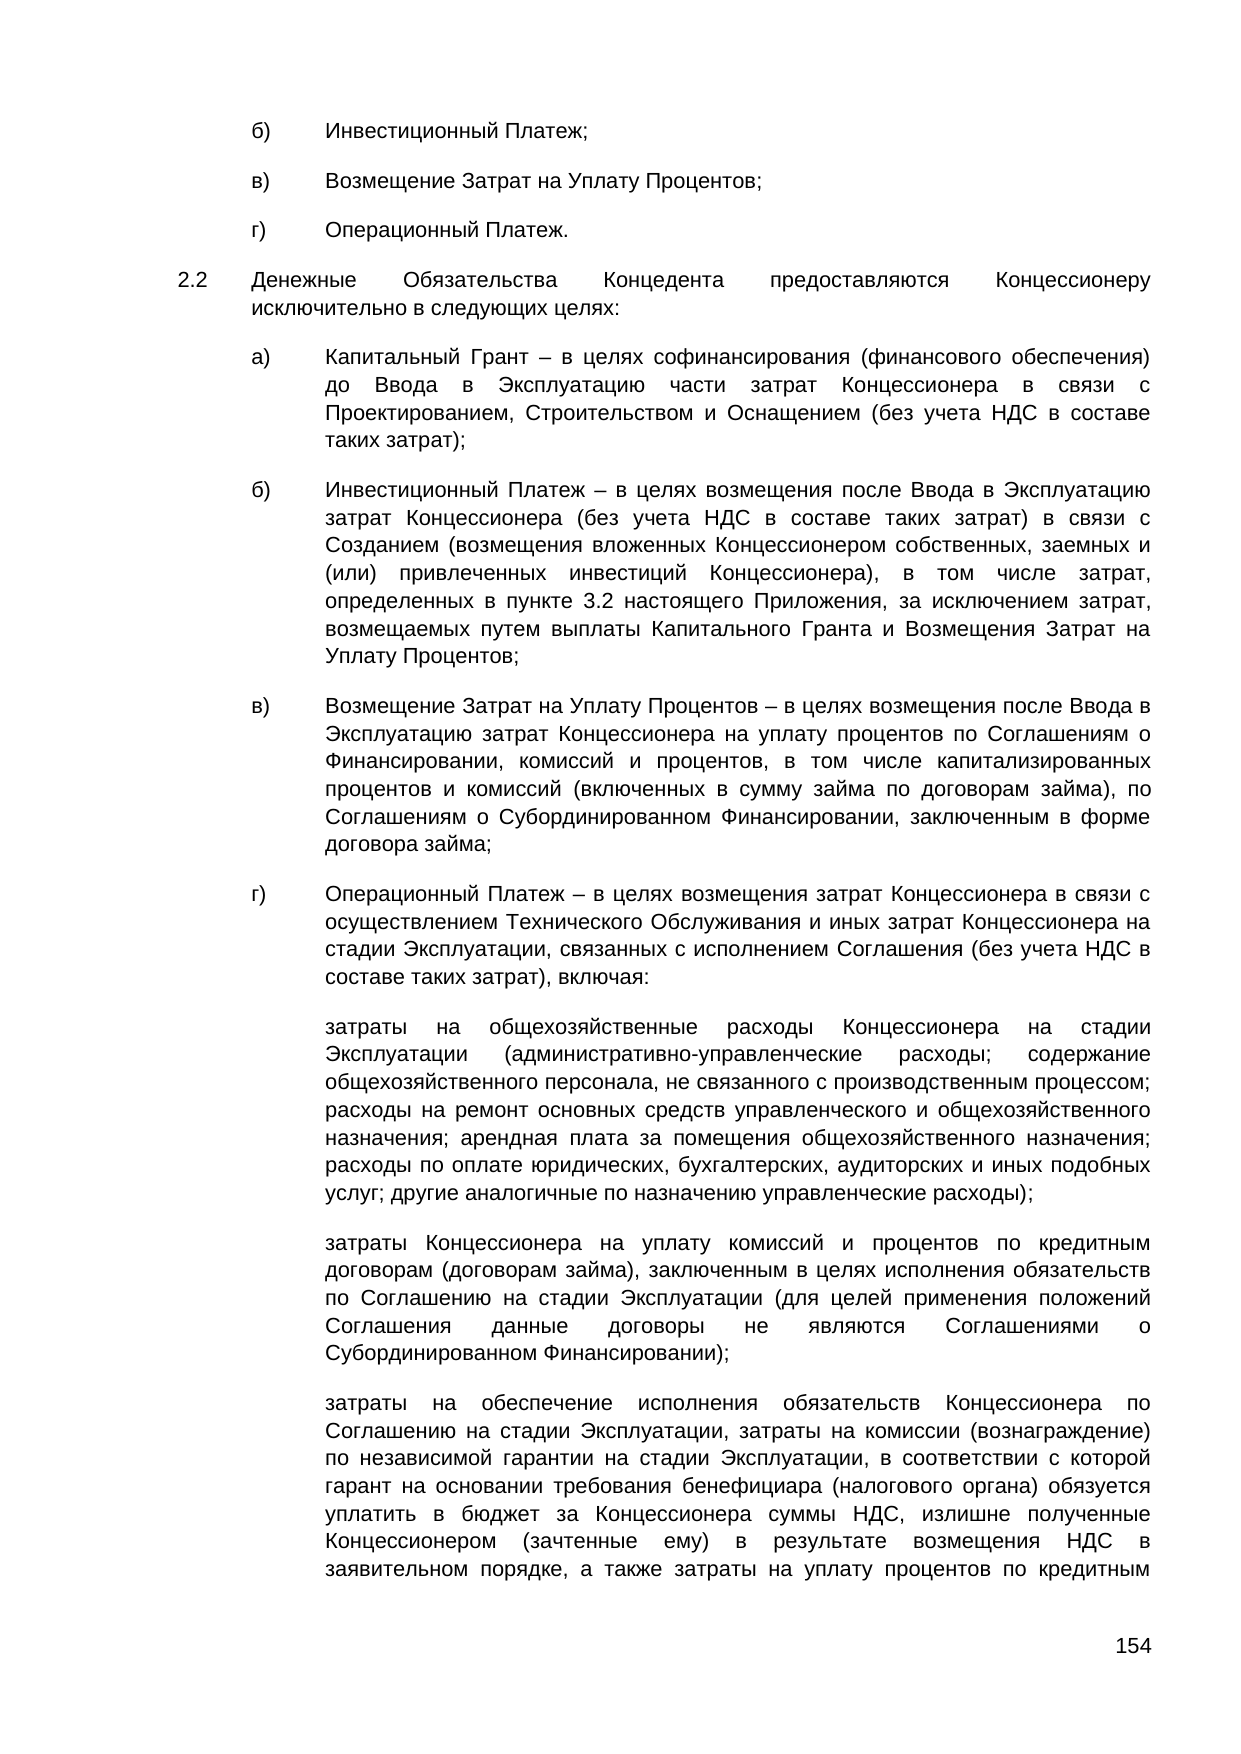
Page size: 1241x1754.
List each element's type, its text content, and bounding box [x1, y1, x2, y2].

list Возмещение Затрат на Уплату Процентов – в целях возмещения после Ввода в Эксплуатацию затрат Концессионера на уплату процентов по Соглашениям о Финансировании, комиссий и процентов, в том числе капитализированных процентов и комиссий (включенных в сумму займа по договорам займа), по Соглашениям о Субординированном Финансировании, заключенным в форме договора займа; [251, 693, 1152, 856]
list Капитальный Грант – в целях софинансирования (финансового обеспечения) до Ввода в Эксплуатацию части затрат Концессионера в связи с Проектированием, Строительством и Оснащением (без учета НДС в составе таких затрат); [251, 344, 1152, 452]
list Инвестиционный Платеж – в целях возмещения после Ввода в Эксплуатацию затрат Концессионера (без учета НДС в составе таких затрат) в связи с Созданием (возмещения вложенных Концессионером собственных, заемных и (или) привлеченных инвестиций Концессионера), в том числе затрат, определенных в пункте 3.2 настоящего Приложения, за исключением затрат, возмещаемых путем выплаты Капитального Гранта и Возмещения Затрат на Уплату Процентов; [251, 477, 1152, 668]
list затраты на общехозяйственные расходы Концессионера на стадии Эксплуатации (административно-управленческие расходы; содержание общехозяйственного персонала, не связанного с производственным процессом; расходы на ремонт основных средств управленческого и общехозяйственного назначения; арендная плата за помещения общехозяйственного назначения; расходы по оплате юридических, бухгалтерских, аудиторских и иных подобных услуг; другие аналогичные по назначению управленческие расходы); [325, 1013, 1152, 1205]
text Денежные Обязательства Концедента предоставляются Концессионеру исключительно в следующих целях: [177, 267, 1152, 320]
list Инвестиционный Платеж; [251, 118, 1152, 143]
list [325, 1390, 1152, 1581]
list Операционный Платеж. [251, 217, 1152, 242]
list Возмещение Затрат на Уплату Процентов; [251, 168, 1152, 193]
list затраты Концессионера на уплату комиссий и процентов по кредитным договорам (договорам займа), заключенным в целях исполнения обязательств по Соглашению на стадии Эксплуатации (для целей применения положений Соглашения данные договоры не являются Соглашениями о Субординированном Финансировании); [325, 1229, 1152, 1365]
list Операционный Платеж – в целях возмещения затрат Концессионера в связи с осуществлением Технического Обслуживания и иных затрат Концессионера на стадии Эксплуатации, связанных с исполнением Соглашения (без учета НДС в составе таких затрат), включая: [251, 881, 1152, 989]
